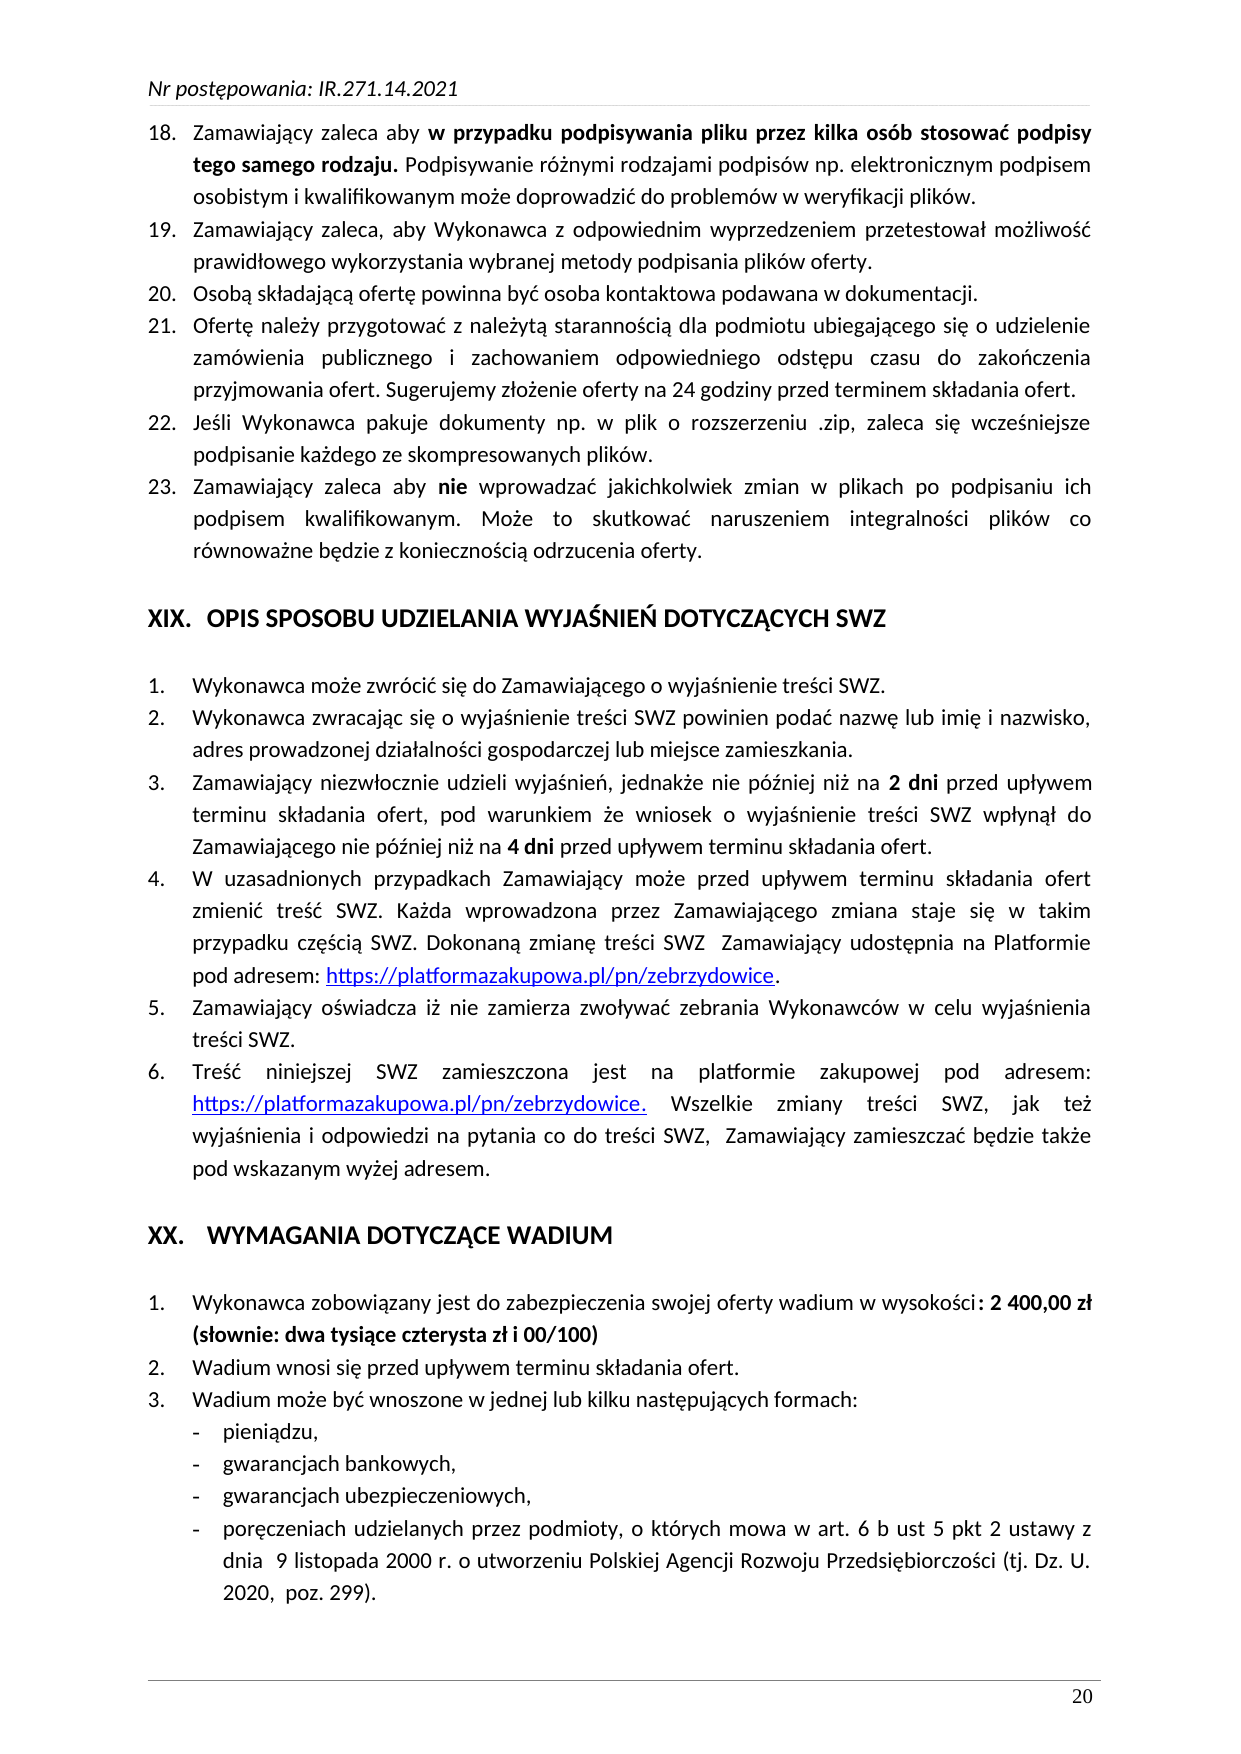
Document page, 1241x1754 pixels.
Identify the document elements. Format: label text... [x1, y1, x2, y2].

list Zamawiający niezwłocznie udzieli wyjaśnień, jednakże nie później niż na 2 dni przed upływem terminu składania ofert, pod warunkiem że wniosek o wyjaśnienie treści SWZ wpłynął do Zamawiającego nie później niż na 4 dni przed upływem terminu składania ofert. [148, 768, 1093, 860]
list Zamawiający zaleca, aby Wykonawca z odpowiednim wyprzedzeniem przetestował możliwość prawidłowego wykorzystania wybranej metody podpisania plików oferty. [148, 215, 1093, 275]
subtitle OPIS SPOSOBU UDZIELANIA WYJAŚNIEŃ DOTYCZĄCYCH SWZ [148, 601, 1093, 634]
subtitle WYMAGANIA DOTYCZĄCE WADIUM [148, 1218, 1093, 1251]
list Jeśli Wykonawca pakuje dokumenty np. w plik o rozszerzeniu .zip, zaleca się wcześniejsze podpisanie każdego ze skompresowanych plików. [148, 408, 1093, 468]
list pieniądzu, [192, 1417, 1093, 1445]
list Zamawiający zaleca aby w przypadku podpisywania pliku przez kilka osób stosować podpisy tego samego rodzaju. Podpisywanie różnymi rodzajami podpisów np. elektronicznym podpisem osobistym i kwalifikowanym może doprowadzić do problemów w weryfikacji plików. [148, 118, 1093, 211]
list Wykonawca zwracając się o wyjaśnienie treści SWZ powinien podać nazwę lub imię i nazwisko, adres prowadzonej działalności gospodarczej lub miejsce zamieszkania. [148, 703, 1093, 763]
list Treść niniejszej SWZ zamieszczona jest na platformie zakupowej pod adresem: https://platformazakupowa.pl/pn/zebrzydowice. Wszelkie zmiany treści SWZ, jak też wyjaśnienia i odpowiedzi na pytania co do treści SWZ, Zamawiający zamieszczać będzie także pod wskazanym wyżej adresem. [148, 1057, 1093, 1182]
list Wykonawca może zwrócić się do Zamawiającego o wyjaśnienie treści SWZ. [148, 671, 1093, 699]
list gwarancjach ubezpieczeniowych, [192, 1481, 1093, 1509]
list Zamawiający zaleca aby nie wprowadzać jakichkolwiek zmian w plikach po podpisaniu ich podpisem kwalifikowanym. Może to skutkować naruszeniem integralności plików co równoważne będzie z koniecznością odrzucenia oferty. [148, 472, 1093, 564]
list Wadium wnosi się przed upływem terminu składania ofert. [148, 1353, 1093, 1381]
list Osobą składającą ofertę powinna być osoba kontaktowa podawana w dokumentacji. [148, 279, 1093, 307]
list Ofertę należy przygotować z należytą starannością dla podmiotu ubiegającego się o udzielenie zamówienia publicznego i zachowaniem odpowiedniego odstępu czasu do zakończenia przyjmowania ofert. Sugerujemy złożenie oferty na 24 godziny przed terminem składania ofert. [148, 311, 1093, 404]
list W uzasadnionych przypadkach Zamawiający może przed upływem terminu składania ofert zmienić treść SWZ. Każda wprowadzona przez Zamawiającego zmiana staje się w takim przypadku częścią SWZ. Dokonaną zmianę treści SWZ Zamawiający udostępnia na Platformie pod adresem: https://platformazakupowa.pl/pn/zebrzydowice. [148, 864, 1093, 989]
list Zamawiający oświadcza iż nie zamierza zwoływać zebrania Wykonawców w celu wyjaśnienia treści SWZ. [148, 993, 1093, 1053]
list gwarancjach bankowych, [192, 1449, 1093, 1477]
list Wykonawca zobowiązany jest do zabezpieczenia swojej oferty wadium w wysokości: 2 400,00 zł (słownie: dwa tysiące czterysta zł i 00/100) [148, 1288, 1093, 1348]
list poręczeniach udzielanych przez podmioty, o których mowa w art. 6 b ust 5 pkt 2 ustawy z dnia 9 listopada 2000 r. o utworzeniu Polskiej Agencji Rozwoju Przedsiębiorczości (tj. Dz. U. 2020, poz. 299). [192, 1514, 1093, 1606]
list Wadium może być wnoszone w jednej lub kilku następujących formach: [148, 1385, 1093, 1413]
